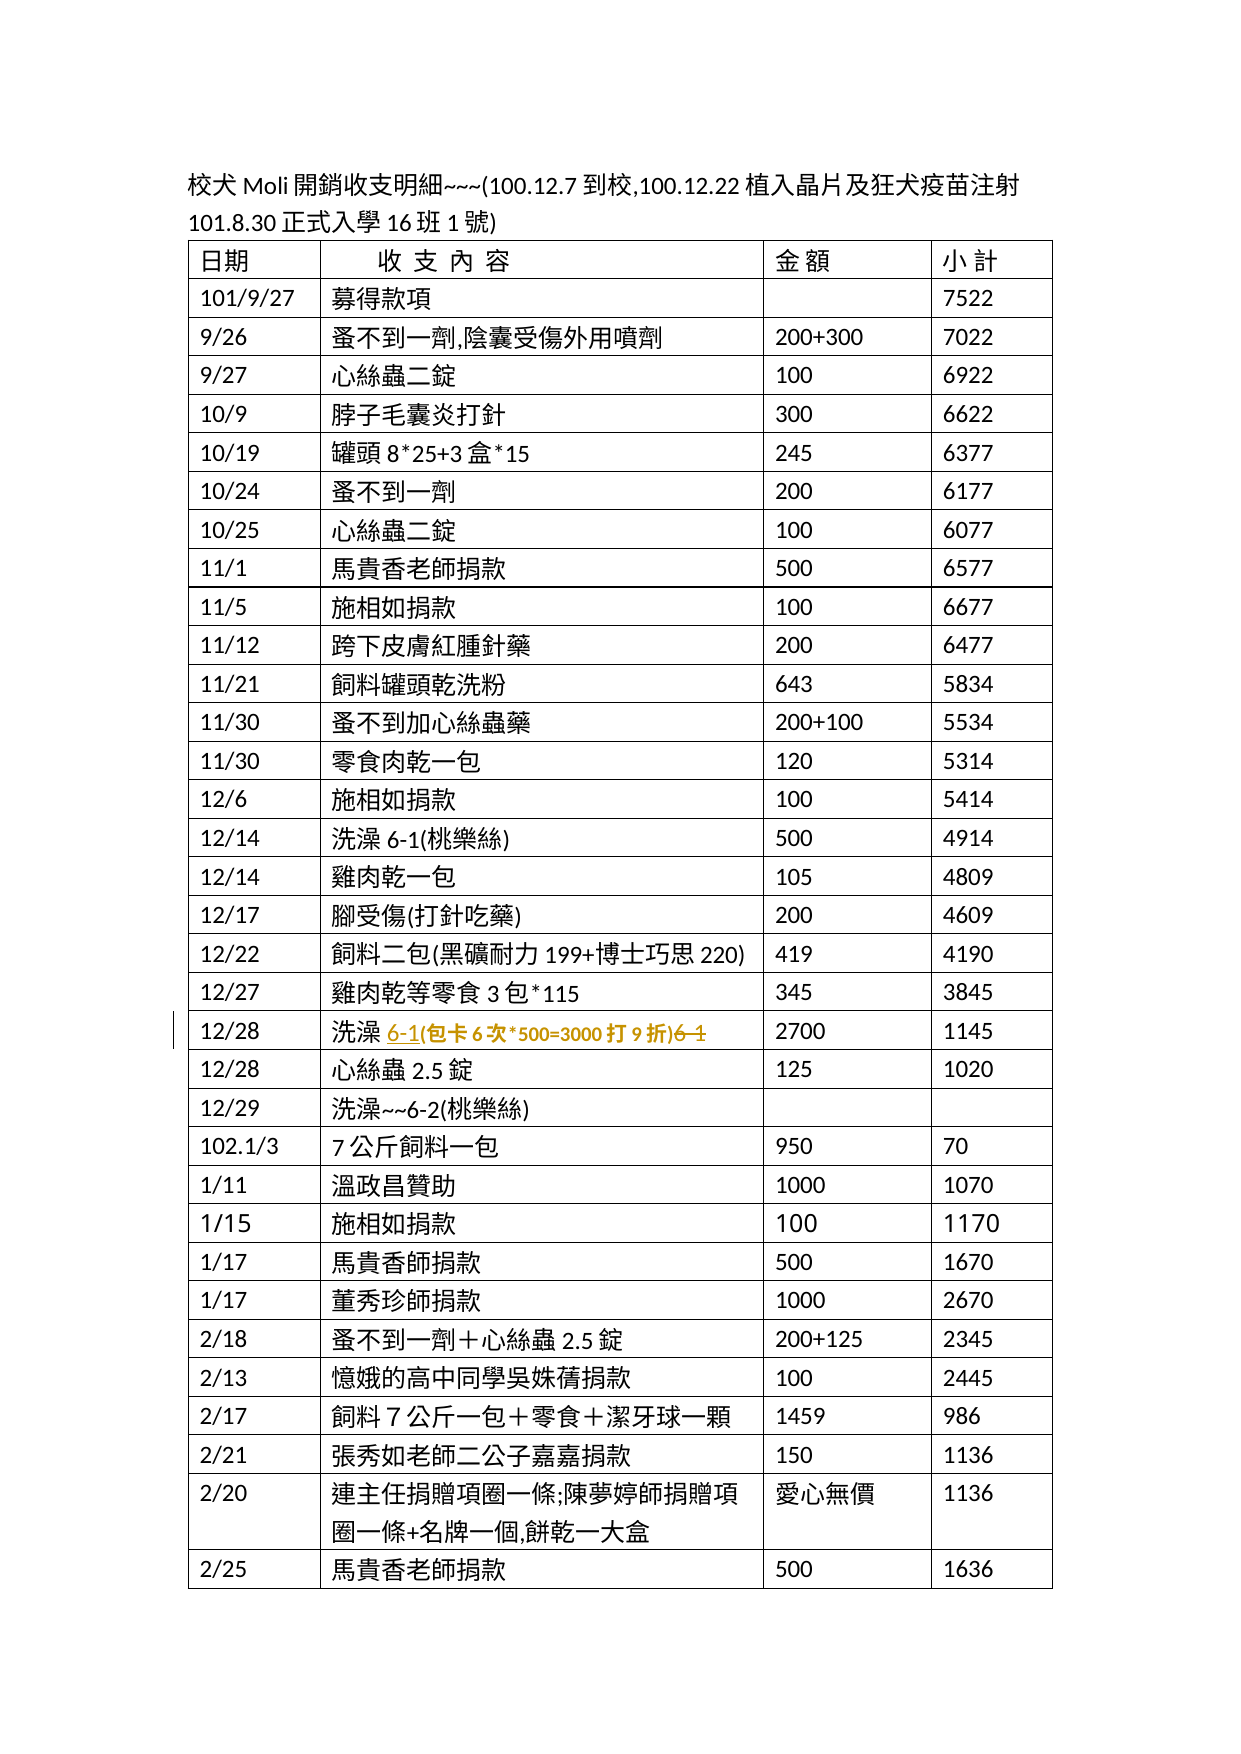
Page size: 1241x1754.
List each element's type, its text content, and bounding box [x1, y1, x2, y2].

table_cell 6677 [932, 588, 1052, 625]
table_cell 1000 [764, 1281, 931, 1319]
table_header 收 支 內 容 [321, 241, 763, 278]
table_cell 蚤不到一劑 [321, 472, 763, 509]
table_cell 12/27 [189, 973, 320, 1010]
table_cell 馬貴香師捐款 [321, 1243, 763, 1280]
table_cell 1670 [932, 1243, 1052, 1280]
table_cell 1000 [764, 1166, 931, 1203]
table_cell 3845 [932, 973, 1052, 1010]
table_cell 腳受傷(打針吃藥) [321, 896, 763, 933]
table_cell 飼料７公斤一包＋零食＋潔牙球一顆 [321, 1397, 763, 1434]
table_cell 1636 [932, 1550, 1052, 1587]
table_cell 1/17 [189, 1243, 320, 1280]
table_cell 1020 [932, 1050, 1052, 1087]
text 101.8.30正式入學16班1號) [187, 202, 1053, 239]
table_cell 101/9/27 [189, 279, 320, 317]
table_cell 950 [764, 1127, 931, 1164]
table_cell 罐頭8*25+3盒*15 [321, 433, 763, 471]
table_cell 100 [764, 1204, 931, 1242]
table_cell 12/22 [189, 934, 320, 972]
table_cell 蚤不到加心絲蟲藥 [321, 703, 763, 741]
table_cell 986 [932, 1397, 1052, 1434]
table_cell 11/1 [189, 549, 320, 586]
table_header 日期 [189, 241, 320, 278]
table_cell 1070 [932, 1166, 1052, 1203]
table_cell 2/20 [189, 1474, 320, 1549]
table_cell 100 [764, 510, 931, 548]
table_cell 愛心無價 [764, 1474, 931, 1549]
table_cell 5314 [932, 742, 1052, 779]
table_cell 100 [764, 356, 931, 394]
table_cell 200+100 [764, 703, 931, 741]
text 校犬Moli開銷收支明細~~~(100.12.7到校,100.12.22植入晶片及狂犬疫苗注射 [187, 164, 1053, 202]
table_cell 5534 [932, 703, 1052, 741]
table_cell 643 [764, 665, 931, 702]
table_cell 募得款項 [321, 279, 763, 317]
table_cell 5414 [932, 780, 1052, 818]
table_cell 500 [764, 819, 931, 856]
table_cell 200+125 [764, 1320, 931, 1357]
table_cell 12/14 [189, 857, 320, 895]
table_cell 雞肉乾等零食3包*115 [321, 973, 763, 1010]
table_cell 2670 [932, 1281, 1052, 1319]
table_cell 馬貴香老師捐款 [321, 549, 763, 586]
table_cell 董秀珍師捐款 [321, 1281, 763, 1319]
table_cell 245 [764, 433, 931, 471]
table_cell 70 [932, 1127, 1052, 1164]
table_cell 跨下皮膚紅腫針藥 [321, 626, 763, 663]
table_cell 4190 [932, 934, 1052, 972]
table_cell 施相如捐款 [321, 1204, 763, 1242]
table_cell 憶娥的高中同學吳姝蒨捐款 [321, 1358, 763, 1396]
table_cell 馬貴香老師捐款 [321, 1550, 763, 1587]
table_cell 1/17 [189, 1281, 320, 1319]
table_cell 2/17 [189, 1397, 320, 1434]
table_cell 飼料罐頭乾洗粉 [321, 665, 763, 702]
table_cell 120 [764, 742, 931, 779]
table_cell 419 [764, 934, 931, 972]
table_cell 1459 [764, 1397, 931, 1434]
table_cell 11/30 [189, 742, 320, 779]
table_cell 心絲蟲二錠 [321, 510, 763, 548]
table_cell 11/30 [189, 703, 320, 741]
table_cell 蚤不到一劑,陰囊受傷外用噴劑 [321, 318, 763, 355]
table_cell 12/28 [189, 1011, 320, 1049]
table_cell 105 [764, 857, 931, 895]
table_cell 500 [764, 549, 931, 586]
table_cell 溫政昌贊助 [321, 1166, 763, 1203]
table_header 金 額 [764, 241, 931, 278]
table_cell 11/21 [189, 665, 320, 702]
table_cell 12/14 [189, 819, 320, 856]
table_cell 500 [764, 1550, 931, 1587]
table_cell 500 [764, 1243, 931, 1280]
table_cell 洗澡~~6-2(桃樂絲) [321, 1089, 763, 1126]
table_cell 7公斤飼料一包 [321, 1127, 763, 1164]
table_cell 1/15 [189, 1204, 320, 1242]
table_cell 7522 [932, 279, 1052, 317]
table_cell 6577 [932, 549, 1052, 586]
table_cell 2/13 [189, 1358, 320, 1396]
table_cell 2/21 [189, 1435, 320, 1473]
table_cell 洗澡(包卡6次*500=3000打9折) [321, 1011, 763, 1049]
table_cell 2/18 [189, 1320, 320, 1357]
table_cell 10/25 [189, 510, 320, 548]
table_cell 11/12 [189, 626, 320, 663]
table_cell 6377 [932, 433, 1052, 471]
table_cell 9/26 [189, 318, 320, 355]
table_cell 心絲蟲2.5錠 [321, 1050, 763, 1087]
table_cell 6922 [932, 356, 1052, 394]
table_cell 7022 [932, 318, 1052, 355]
table_cell [764, 279, 931, 317]
table_cell 300 [764, 395, 931, 432]
table_cell 蚤不到一劑＋心絲蟲2.5錠 [321, 1320, 763, 1357]
table_cell 102.1/3 [189, 1127, 320, 1164]
table_cell 張秀如老師二公子嘉嘉捐款 [321, 1435, 763, 1473]
table_cell 200 [764, 626, 931, 663]
table_cell [764, 1089, 931, 1126]
table_cell 4914 [932, 819, 1052, 856]
table_cell 2345 [932, 1320, 1052, 1357]
table_cell 心絲蟲二錠 [321, 356, 763, 394]
table_cell 12/28 [189, 1050, 320, 1087]
table_cell 1/11 [189, 1166, 320, 1203]
table_cell 200+300 [764, 318, 931, 355]
table_cell 1145 [932, 1011, 1052, 1049]
table_cell 10/9 [189, 395, 320, 432]
table_cell 12/17 [189, 896, 320, 933]
table_header 小 計 [932, 241, 1052, 278]
table_cell 雞肉乾一包 [321, 857, 763, 895]
table_cell 施相如捐款 [321, 588, 763, 625]
table_cell 150 [764, 1435, 931, 1473]
table_cell 100 [764, 780, 931, 818]
table_cell 100 [764, 588, 931, 625]
table_cell 1136 [932, 1435, 1052, 1473]
table_cell 6477 [932, 626, 1052, 663]
table_cell 11/5 [189, 588, 320, 625]
table_cell 9/27 [189, 356, 320, 394]
table_cell [932, 1089, 1052, 1126]
table_cell 2/25 [189, 1550, 320, 1587]
table_cell 125 [764, 1050, 931, 1087]
table_cell 飼料二包(黑礦耐力199+博士巧思220) [321, 934, 763, 972]
table_cell 5834 [932, 665, 1052, 702]
table_cell 1170 [932, 1204, 1052, 1242]
table_cell 10/19 [189, 433, 320, 471]
table_cell 2445 [932, 1358, 1052, 1396]
table_cell 100 [764, 1358, 931, 1396]
table_cell 10/24 [189, 472, 320, 509]
table_cell 零食肉乾一包 [321, 742, 763, 779]
table_cell 4609 [932, 896, 1052, 933]
table_cell 洗澡6-1(桃樂絲) [321, 819, 763, 856]
table_cell 4809 [932, 857, 1052, 895]
table_cell 200 [764, 896, 931, 933]
table_cell 345 [764, 973, 931, 1010]
table_cell 12/29 [189, 1089, 320, 1126]
table_cell 6077 [932, 510, 1052, 548]
table_cell 1136 [932, 1474, 1052, 1549]
table_cell 6622 [932, 395, 1052, 432]
table_cell 連主任捐贈項圈一條;陳夢婷師捐贈項圈一條+名牌一個,餅乾一大盒 [321, 1474, 763, 1549]
table_cell 6177 [932, 472, 1052, 509]
table_cell 施相如捐款 [321, 780, 763, 818]
table_cell 2700 [764, 1011, 931, 1049]
table_cell 12/6 [189, 780, 320, 818]
table_cell 200 [764, 472, 931, 509]
table_cell 脖子毛囊炎打針 [321, 395, 763, 432]
